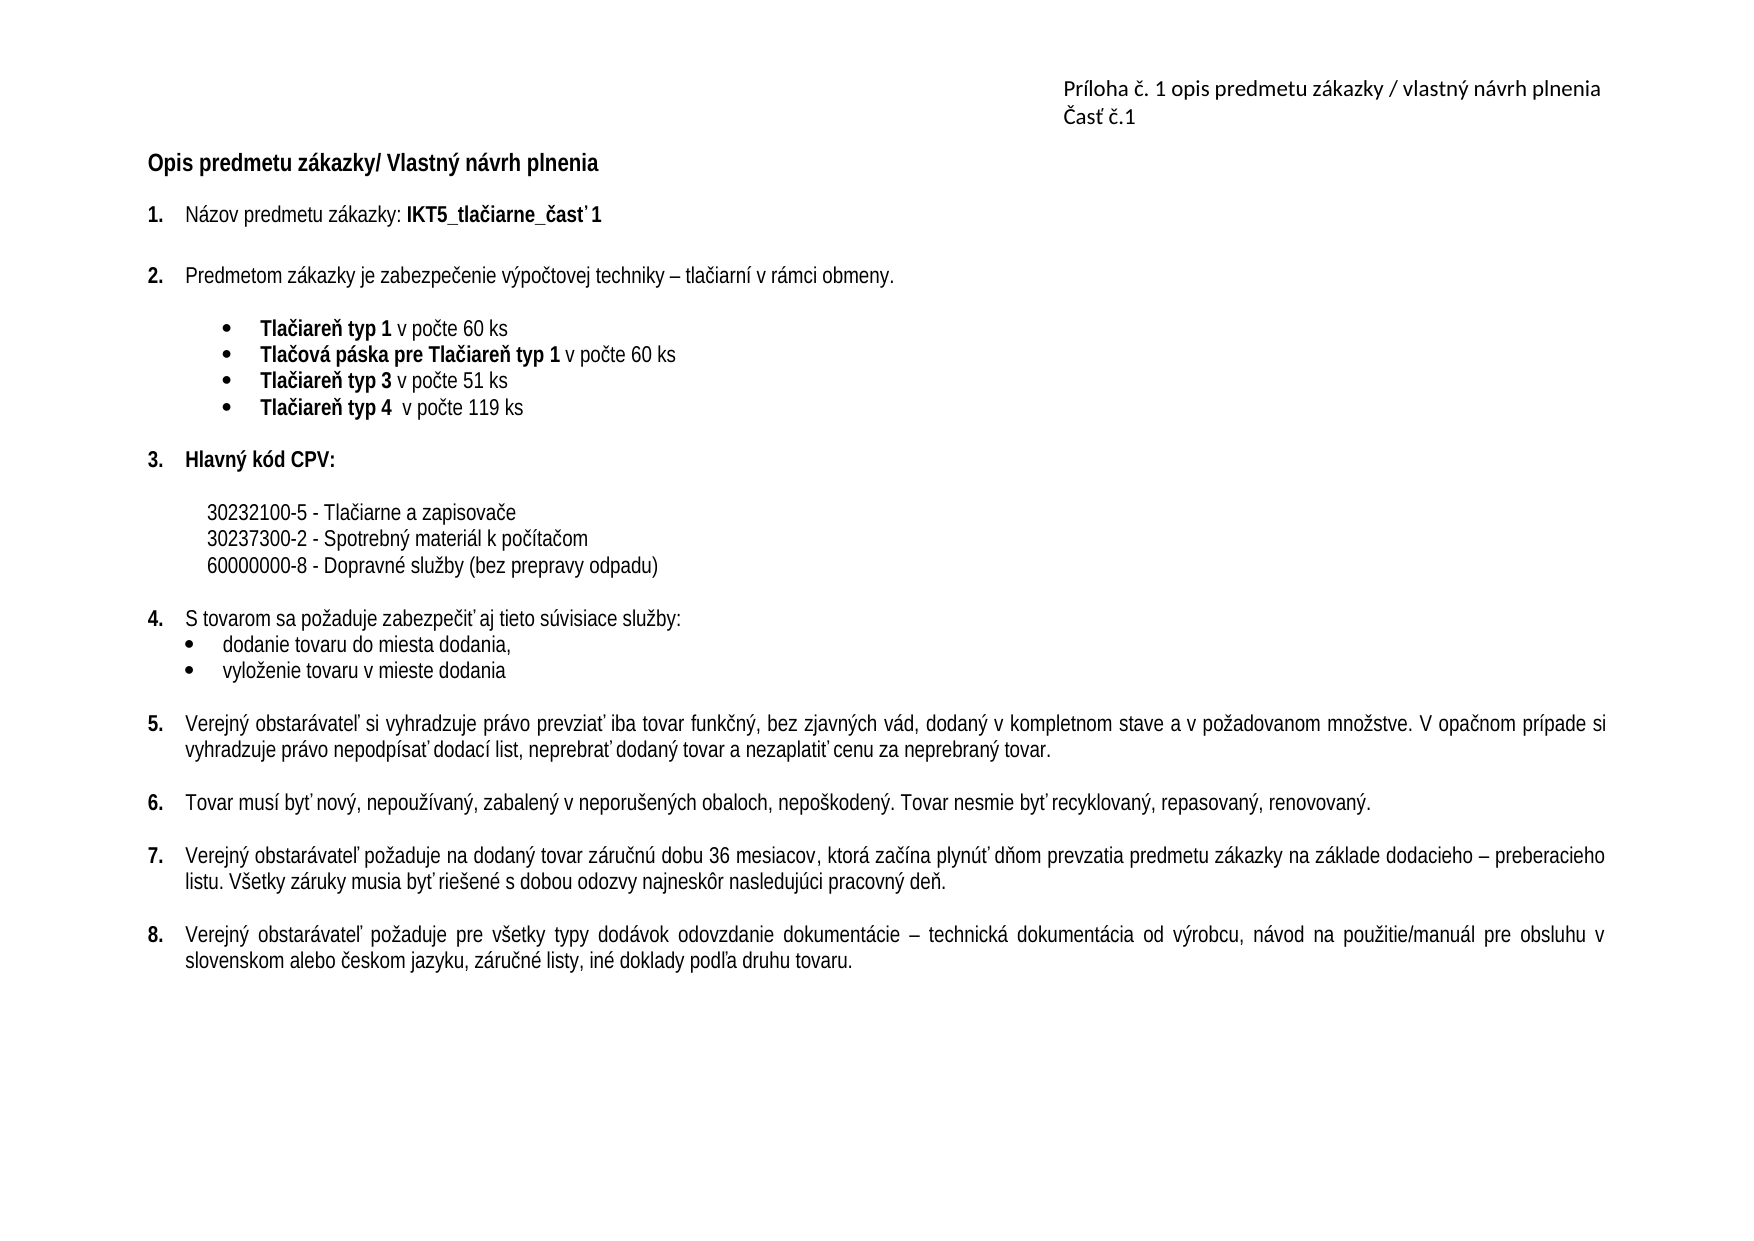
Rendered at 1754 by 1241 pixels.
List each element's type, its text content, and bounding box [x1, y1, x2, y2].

text 30232100-5 - Tlačiarne a zapisovače [207, 499, 1606, 525]
list S tovarom sa požaduje zabezpečiť aj tieto súvisiace služby: [148, 604, 1606, 631]
list Verejný obstarávateľ si vyhradzuje právo prevziať iba tovar funkčný, bez zjavných vád, dodaný v kompletnom stave a v požadovanom množstve. V opačnom prípade si vyhradzuje právo nepodpísať dodací list, neprebrať dodaný tovar a nezaplatiť cenu za neprebraný tovar. [148, 710, 1606, 763]
list vyloženie tovaru v mieste dodania [185, 657, 1606, 683]
list Názov predmetu zákazky: IKT5_tlačiarne_časť 1 [148, 201, 1606, 228]
list Hlavný kód CPV: [148, 446, 1606, 473]
list Tlačiareň typ 3 v počte 51 ks [223, 367, 1606, 394]
list Tlačová páska pre Tlačiareň typ 1 v počte 60 ks [223, 341, 1606, 367]
list dodanie tovaru do miesta dodania, [185, 631, 1606, 657]
list Tlačiareň typ 4 v počte 119 ks [223, 394, 1606, 420]
list Predmetom zákazky je zabezpečenie výpočtovej techniky – tlačiarní v rámci obmeny. [148, 262, 1606, 288]
list Tlačiareň typ 1 v počte 60 ks [223, 314, 1606, 341]
text 30237300-2 - Spotrebný materiál k počítačom [207, 525, 1606, 552]
text 60000000-8 - Dopravné služby (bez prepravy odpadu) [207, 552, 1606, 578]
text Opis predmetu zákazky/ Vlastný návrh plnenia [148, 148, 1606, 176]
list Verejný obstarávateľ požaduje pre všetky typy dodávok odovzdanie dokumentácie – technická dokumentácia od výrobcu, návod na použitie/manuál pre obsluhu v slovenskom alebo českom jazyku, záručné listy, iné doklady podľa druhu tovaru. [148, 921, 1606, 973]
list Tovar musí byť nový, nepoužívaný, zabalený v neporušených obaloch, nepoškodený. Tovar nesmie byť recyklovaný, repasovaný, renovovaný. [148, 789, 1606, 815]
list Verejný obstarávateľ požaduje na dodaný tovar záručnú dobu 36 mesiacov, ktorá začína plynúť dňom prevzatia predmetu zákazky na základe dodacieho – preberacieho listu. Všetky záruky musia byť riešené s dobou odozvy najneskôr nasledujúci pracovný deň. [148, 842, 1606, 894]
